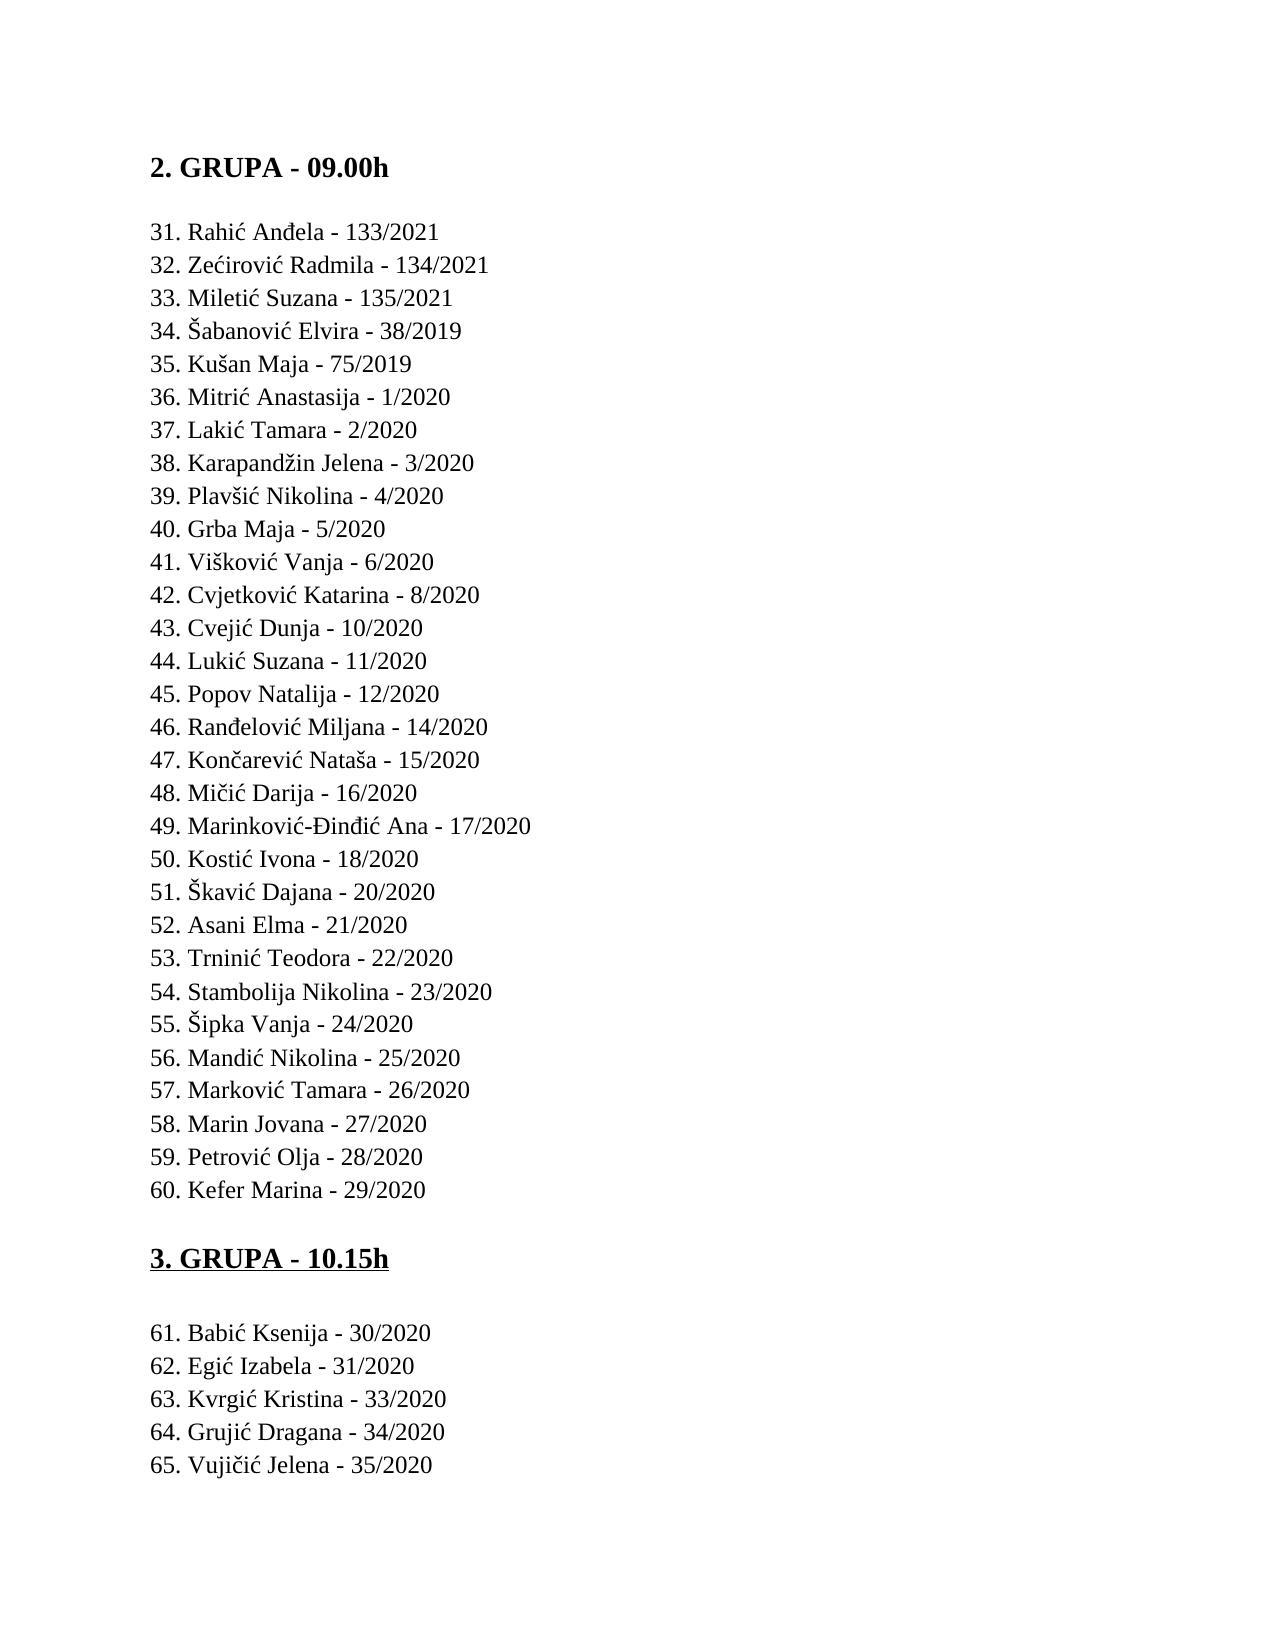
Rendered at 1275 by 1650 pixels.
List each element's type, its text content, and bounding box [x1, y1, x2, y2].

text 55. Šipka Vanja - 24/2020 [150, 1009, 1125, 1038]
text 63. Kvrgić Kristina - 33/2020 [150, 1384, 1125, 1413]
text 38. Karapandžin Jelena - 3/2020 [150, 448, 1125, 477]
text 35. Kušan Maja - 75/2019 [150, 349, 1125, 378]
text 59. Petrović Olja - 28/2020 [150, 1142, 1125, 1170]
text 46. Ranđelović Miljana - 14/2020 [150, 712, 1125, 741]
text 33. Miletić Suzana - 135/2021 [150, 283, 1125, 312]
text 58. Marin Jovana - 27/2020 [150, 1109, 1125, 1137]
text 62. Egić Izabela - 31/2020 [150, 1351, 1125, 1379]
text 47. Končarević Nataša - 15/2020 [150, 745, 1125, 774]
text 43. Cvejić Dunja - 10/2020 [150, 613, 1125, 642]
text 44. Lukić Suzana - 11/2020 [150, 646, 1125, 675]
text 34. Šabanović Elvira - 38/2019 [150, 316, 1125, 345]
text 51. Škavić Dajana - 20/2020 [150, 877, 1125, 906]
text 53. Trninić Teodora - 22/2020 [150, 943, 1125, 972]
text 52. Asani Elma - 21/2020 [150, 911, 1125, 939]
text 48. Mičić Darija - 16/2020 [150, 778, 1125, 807]
text 45. Popov Natalija - 12/2020 [150, 679, 1125, 708]
text 56. Mandić Nikolina - 25/2020 [150, 1043, 1125, 1071]
text 2. GRUPA - 09.00h [150, 150, 1125, 183]
text 42. Cvjetković Katarina - 8/2020 [150, 580, 1125, 609]
text 57. Marković Tamara - 26/2020 [150, 1076, 1125, 1104]
text 31. Rahić Anđela - 133/2021 [150, 217, 1125, 246]
text 39. Plavšić Nikolina - 4/2020 [150, 481, 1125, 510]
text 50. Kostić Ivona - 18/2020 [150, 844, 1125, 873]
text 41. Višković Vanja - 6/2020 [150, 547, 1125, 576]
text 64. Grujić Dragana - 34/2020 [150, 1417, 1125, 1446]
text 49. Marinković-Đinđić Ana - 17/2020 [150, 811, 1125, 840]
text 3. GRUPA - 10.15h [150, 1241, 1125, 1274]
text 61. Babić Ksenija - 30/2020 [150, 1318, 1125, 1347]
text 60. Kefer Marina - 29/2020 [150, 1175, 1125, 1203]
text 36. Mitrić Anastasija - 1/2020 [150, 382, 1125, 411]
text 37. Lakić Tamara - 2/2020 [150, 415, 1125, 444]
text 54. Stambolija Nikolina - 23/2020 [150, 977, 1125, 1005]
text 65. Vujičić Jelena - 35/2020 [150, 1450, 1125, 1479]
text 40. Grba Maja - 5/2020 [150, 514, 1125, 543]
text 32. Zećirović Radmila - 134/2021 [150, 250, 1125, 279]
